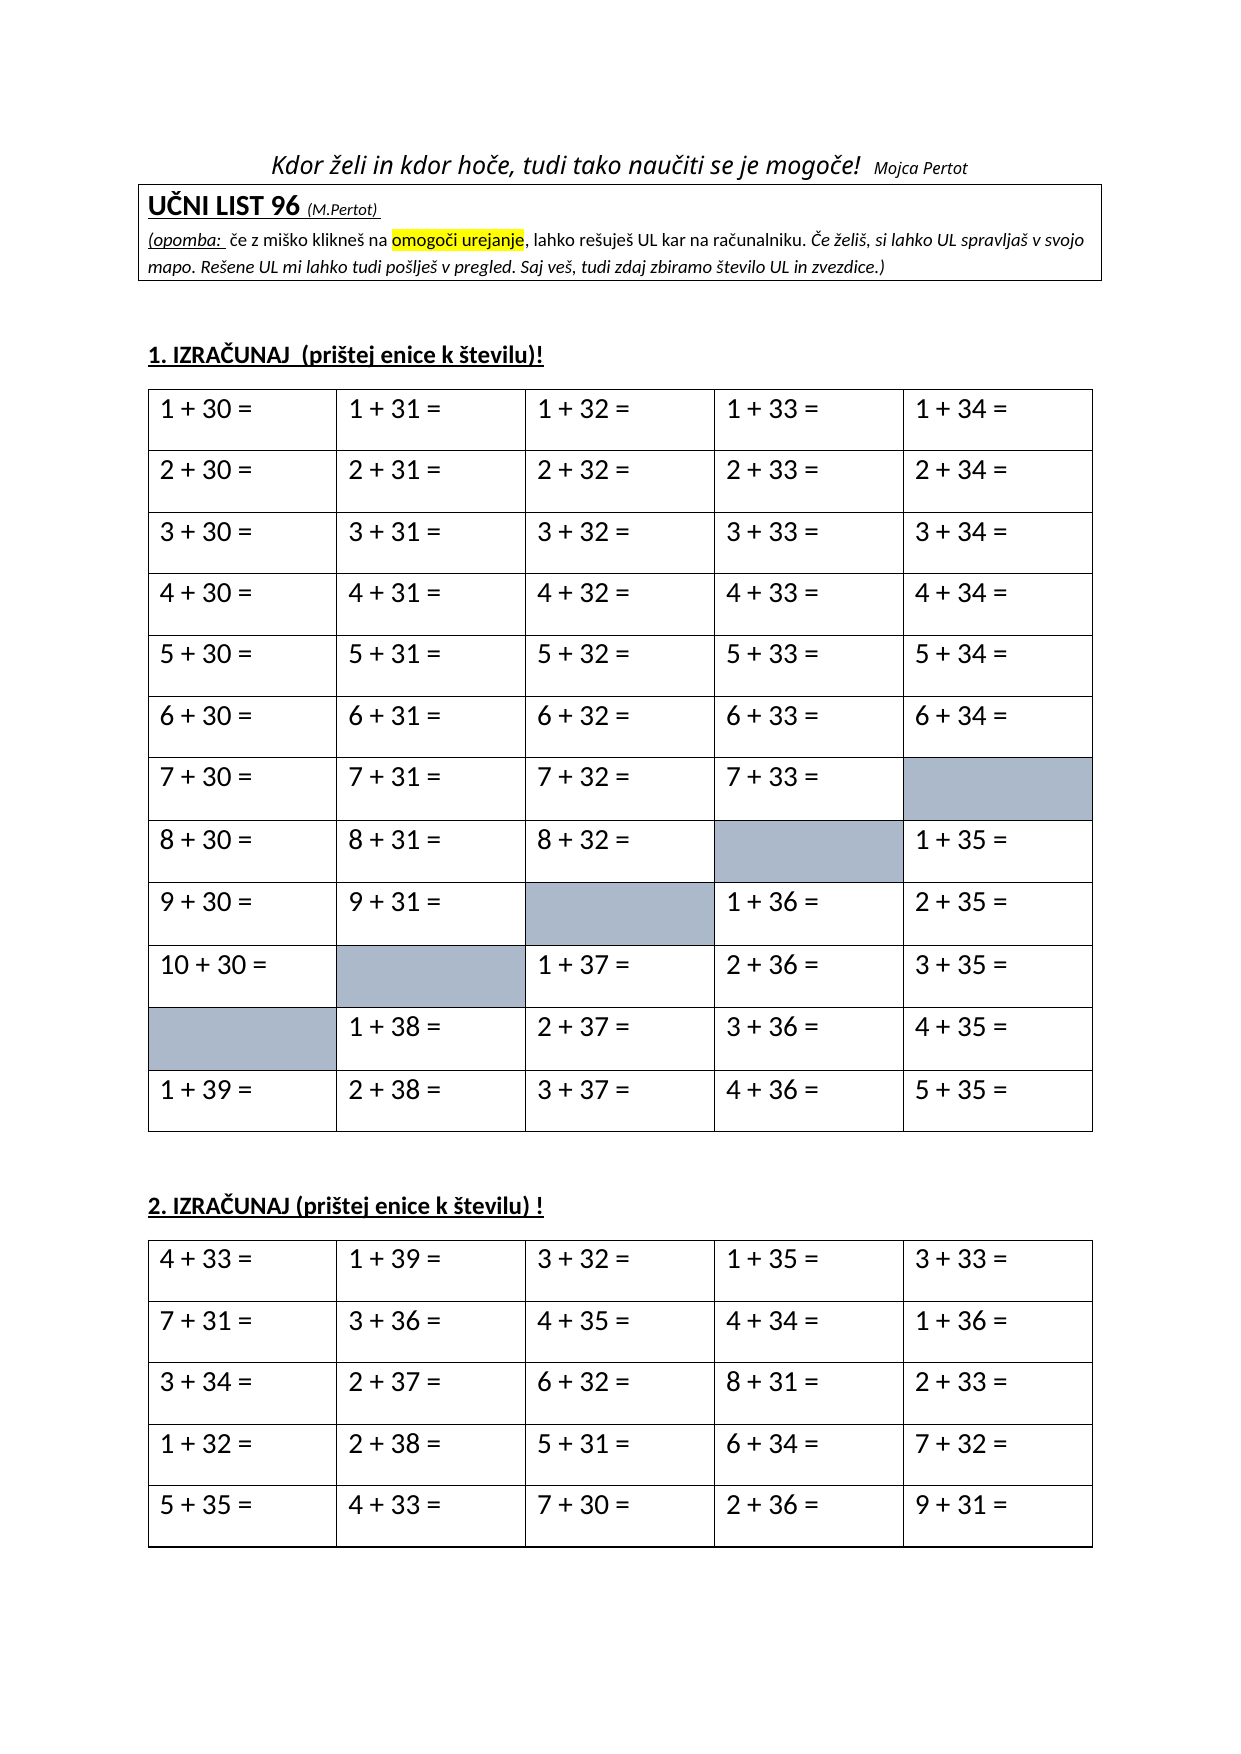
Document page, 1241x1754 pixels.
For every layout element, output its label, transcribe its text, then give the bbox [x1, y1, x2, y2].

table_cell 2 + 36 = [715, 1486, 903, 1546]
table_cell 6 + 30 = [149, 697, 336, 757]
table_cell 8 + 30 = [149, 821, 336, 882]
table_cell 5 + 34 = [904, 636, 1092, 696]
table_cell 2 + 30 = [149, 451, 336, 512]
table_cell 8 + 31 = [337, 821, 525, 882]
table_cell 2 + 37 = [526, 1008, 714, 1070]
table_cell 3 + 34 = [149, 1363, 336, 1424]
table_cell 1 + 32 = [149, 1425, 336, 1485]
table_cell 4 + 30 = [149, 574, 336, 634]
table_cell 7 + 32 = [904, 1425, 1092, 1485]
table_cell 4 + 32 = [526, 574, 714, 634]
table_cell 7 + 31 = [149, 1302, 336, 1362]
table_header 1 + 34 = [904, 390, 1092, 450]
table_cell 2 + 38 = [337, 1425, 525, 1485]
table_header 4 + 33 = [149, 1241, 336, 1301]
table_cell 1 + 39 = [149, 1071, 336, 1131]
table_cell 2 + 34 = [904, 451, 1092, 512]
table_cell 8 + 31 = [715, 1363, 903, 1424]
table_header 1 + 35 = [715, 1241, 903, 1301]
table_cell 6 + 31 = [337, 697, 525, 757]
table_cell 1 + 38 = [337, 1008, 525, 1070]
table_cell 5 + 32 = [526, 636, 714, 696]
table_cell 6 + 34 = [715, 1425, 903, 1485]
table_cell 2 + 33 = [904, 1363, 1092, 1424]
table_cell 2 + 37 = [337, 1363, 525, 1424]
table_cell 3 + 37 = [526, 1071, 714, 1131]
table_cell 4 + 31 = [337, 574, 525, 634]
table_cell 3 + 35 = [904, 946, 1092, 1007]
table_cell 7 + 31 = [337, 758, 525, 820]
table_header 1 + 31 = [337, 390, 525, 450]
table_cell 1 + 36 = [904, 1302, 1092, 1362]
table_header 3 + 32 = [526, 1241, 714, 1301]
table_cell 2 + 33 = [715, 451, 903, 512]
table_cell 2 + 31 = [337, 451, 525, 512]
table_header 1 + 30 = [149, 390, 336, 450]
table_cell 7 + 30 = [526, 1486, 714, 1546]
table_cell 3 + 31 = [337, 513, 525, 573]
table_cell 4 + 34 = [904, 574, 1092, 634]
table_cell 5 + 30 = [149, 636, 336, 696]
table_header 1 + 39 = [337, 1241, 525, 1301]
table_cell 6 + 32 = [526, 1363, 714, 1424]
table_cell 5 + 31 = [526, 1425, 714, 1485]
table_cell 5 + 33 = [715, 636, 903, 696]
table_cell 10 + 30 = [149, 946, 336, 1007]
table_cell 1 + 37 = [526, 946, 714, 1007]
text Kdor želi in kdor hoče, tudi tako naučiti se je mogoče! Mojca Pertot [148, 148, 1093, 182]
table_cell 4 + 36 = [715, 1071, 903, 1131]
table_header 1 + 32 = [526, 390, 714, 450]
table_cell 9 + 31 = [337, 883, 525, 945]
table_header 1 + 33 = [715, 390, 903, 450]
table_cell 6 + 33 = [715, 697, 903, 757]
table_cell 7 + 32 = [526, 758, 714, 820]
text UČNI LIST 96 (M.Pertot) [139, 185, 1101, 223]
table_cell [904, 758, 1092, 820]
table_cell 2 + 36 = [715, 946, 903, 1007]
table_cell 3 + 30 = [149, 513, 336, 573]
table_cell [337, 946, 525, 1007]
text (opomba: če z miško klikneš na omogoči urejanje, lahko rešuješ UL kar na računalniku. Če želiš, si lahko UL spravljaš v svojo mapo. Rešene UL mi lahko tudi pošlješ v pregled. Saj veš, tudi zdaj zbiramo število UL in zvezdice.) [139, 225, 1101, 280]
table_cell 2 + 38 = [337, 1071, 525, 1131]
table_cell 3 + 36 = [715, 1008, 903, 1070]
table_cell 4 + 33 = [337, 1486, 525, 1546]
table_cell 1 + 35 = [904, 821, 1092, 882]
table_cell 5 + 35 = [149, 1486, 336, 1546]
table_cell 5 + 31 = [337, 636, 525, 696]
table_cell [149, 1008, 336, 1070]
table_cell 7 + 30 = [149, 758, 336, 820]
table_cell 6 + 34 = [904, 697, 1092, 757]
table_cell 4 + 33 = [715, 574, 903, 634]
table_cell 3 + 34 = [904, 513, 1092, 573]
text 2. IZRAČUNAJ (prištej enice k številu) ! [148, 1190, 1093, 1221]
table_cell [526, 883, 714, 945]
text 1. IZRAČUNAJ (prištej enice k številu)! [148, 339, 1093, 370]
table_cell 3 + 33 = [715, 513, 903, 573]
table_cell 2 + 32 = [526, 451, 714, 512]
table_cell 9 + 30 = [149, 883, 336, 945]
table_cell 7 + 33 = [715, 758, 903, 820]
table_cell 4 + 34 = [715, 1302, 903, 1362]
table_header 3 + 33 = [904, 1241, 1092, 1301]
table_cell 3 + 36 = [337, 1302, 525, 1362]
table_cell 2 + 35 = [904, 883, 1092, 945]
table_cell 6 + 32 = [526, 697, 714, 757]
table_cell 4 + 35 = [904, 1008, 1092, 1070]
table_cell [715, 821, 903, 882]
table_cell 4 + 35 = [526, 1302, 714, 1362]
table_cell 1 + 36 = [715, 883, 903, 945]
table_cell 9 + 31 = [904, 1486, 1092, 1546]
table_cell 8 + 32 = [526, 821, 714, 882]
table_cell 5 + 35 = [904, 1071, 1092, 1131]
table_cell 3 + 32 = [526, 513, 714, 573]
